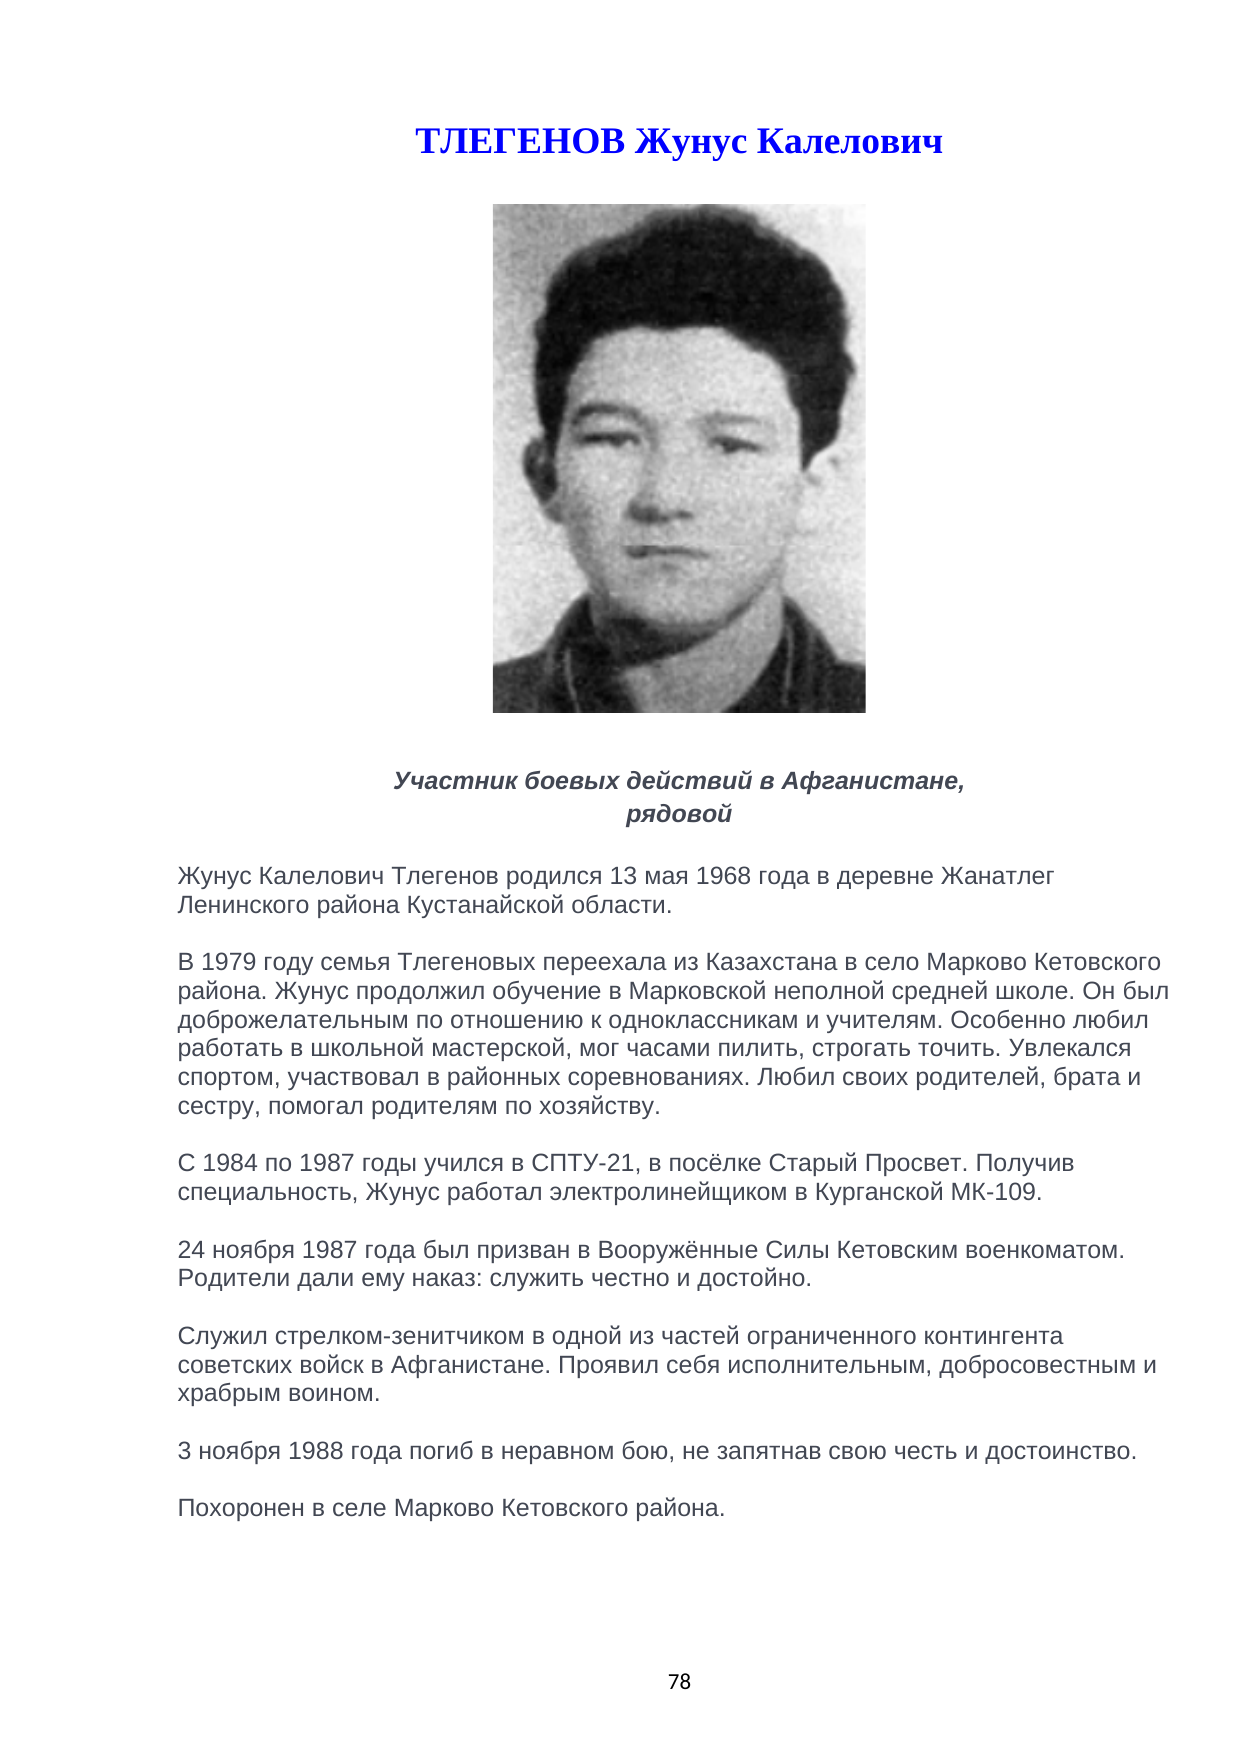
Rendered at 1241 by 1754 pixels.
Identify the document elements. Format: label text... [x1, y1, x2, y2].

text Участник боевых действий в Афганистане, [177, 766, 1181, 795]
picture [492, 204, 866, 713]
text рядовой [177, 799, 1181, 828]
text ТЛЕГЕНОВ Жунус Калелович [177, 118, 1181, 161]
text 3 ноября 1988 года погиб в неравном бою, не запятнав свою честь и достоинство. [177, 1436, 1181, 1464]
text С 1984 по 1987 годы учился в СПТУ-21, в посёлке Старый Просвет. Получив специальность, Жунус работал электролинейщиком в Курганской МК-109. [177, 1148, 1181, 1206]
text Служил стрелком-зенитчиком в одной из частей ограниченного контингента советских войск в Афганистане. Проявил себя исполнительным, добросовестным и храбрым воином. [177, 1321, 1181, 1407]
text В 1979 году семья Тлегеновых переехала из Казахстана в село Марково Кетовского района. Жунус продолжил обучение в Марковской неполной средней школе. Он был доброжелательным по отношению к одноклассникам и учителям. Особенно любил работать в школьной мастерской, мог часами пилить, строгать точить. Увлекался спортом, участвовал в районных соревнованиях. Любил своих родителей, брата и сестру, помогал родителям по хозяйству. [177, 947, 1181, 1119]
text Похоронен в селе Марково Кетовского района. [177, 1493, 1181, 1522]
text 24 ноября 1987 года был призван в Вооружённые Силы Кетовским военкоматом. Родители дали ему наказ: служить честно и достойно. [177, 1234, 1181, 1292]
text Жунус Калелович Тлегенов родился 13 мая 1968 года в деревне Жанатлег Ленинского района Кустанайской области. [177, 861, 1181, 918]
